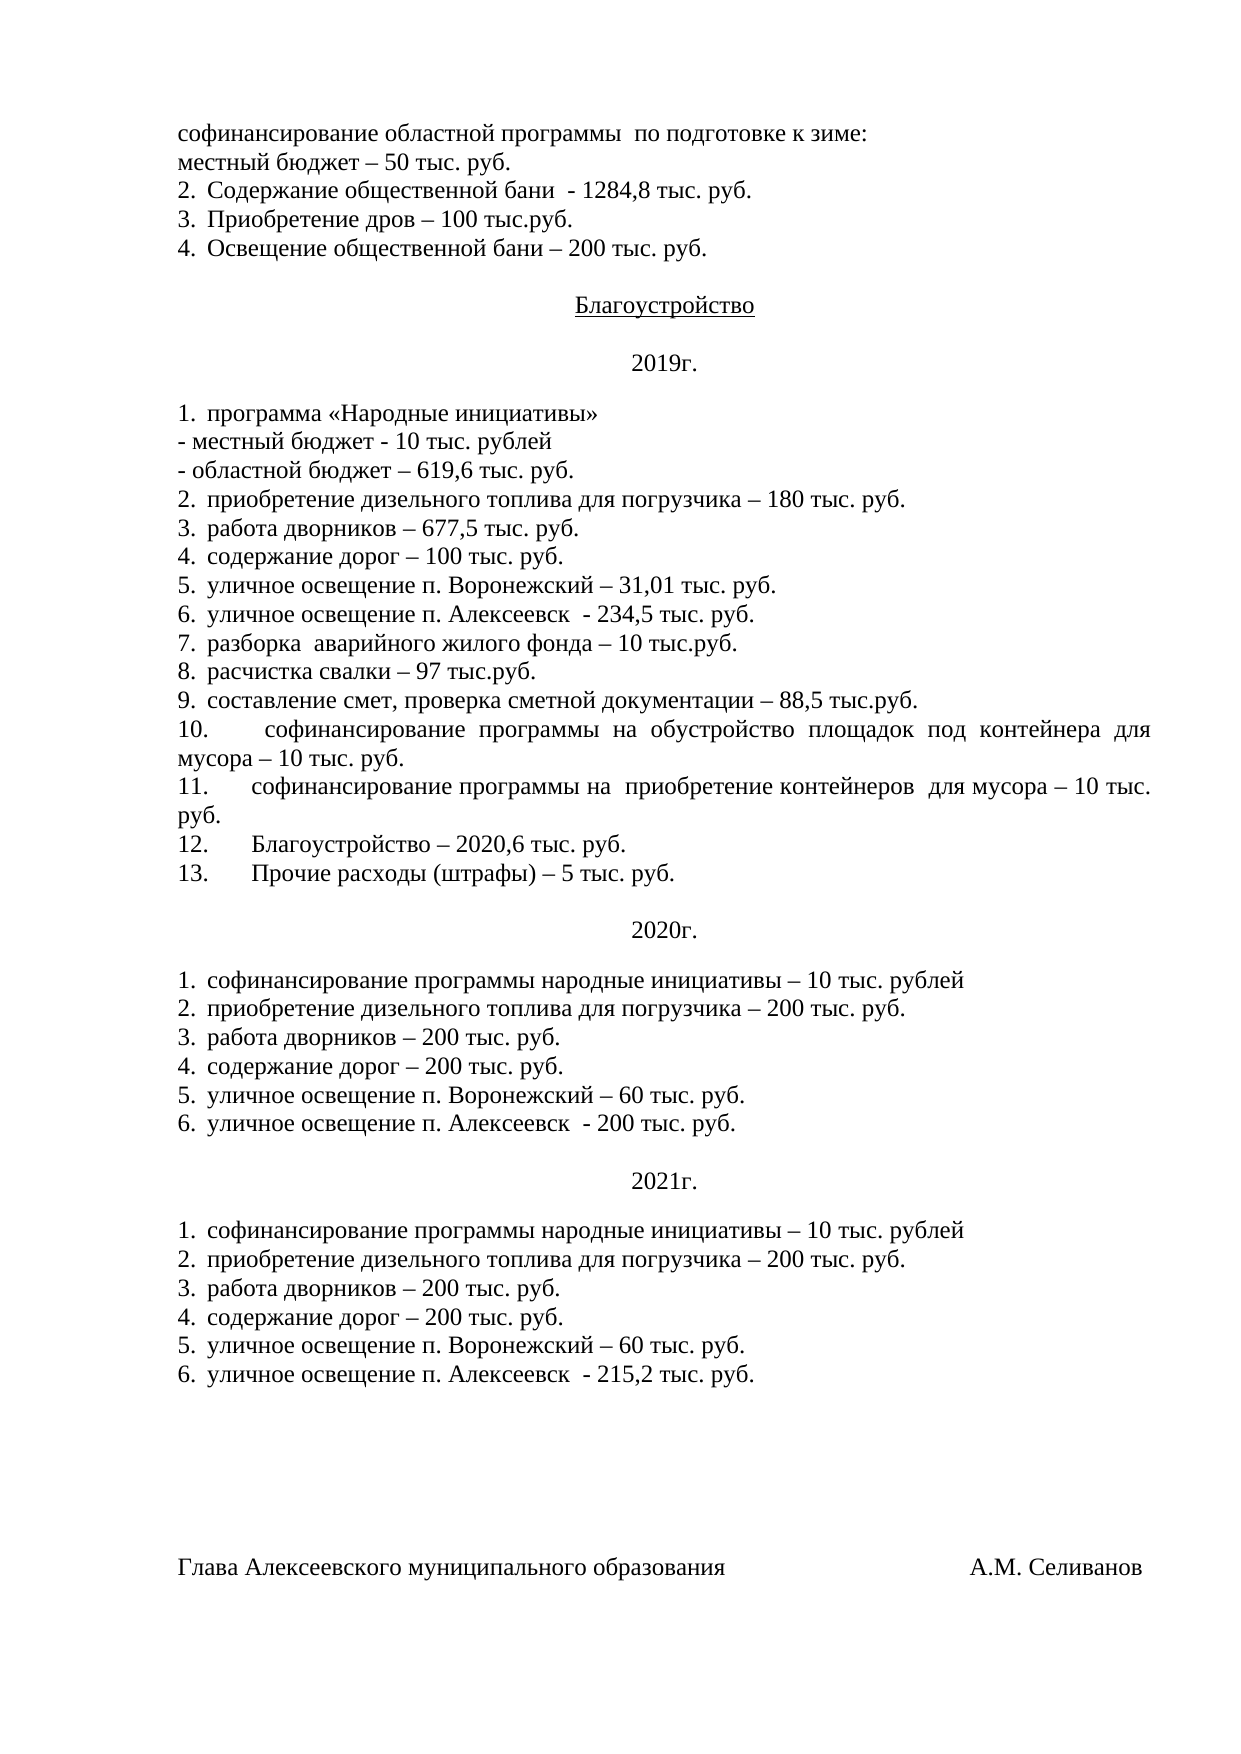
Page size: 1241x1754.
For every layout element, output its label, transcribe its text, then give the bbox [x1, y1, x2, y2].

list программа «Народные инициативы» [177, 398, 1152, 426]
list приобретение дизельного топлива для погрузчика – 180 тыс. руб. [177, 484, 1152, 513]
list работа дворников – 200 тыс. руб. [177, 1022, 1152, 1051]
text 2019г. [177, 348, 1152, 377]
text Глава Алексеевского муниципального образования А.М. Селиванов [177, 1553, 1152, 1581]
list Освещение общественной бани – 200 тыс. руб. [177, 233, 1152, 262]
list - местный бюджет - 10 тыс. рублей [177, 426, 1152, 455]
list софинансирование программы народные инициативы – 10 тыс. рублей [177, 1216, 1152, 1244]
list софинансирование программы на обустройство площадок под контейнера для мусора – 10 тыс. руб. [177, 714, 1152, 771]
list Благоустройство – 2020,6 тыс. руб. [177, 829, 1152, 858]
list приобретение дизельного топлива для погрузчика – 200 тыс. руб. [177, 993, 1152, 1022]
list уличное освещение п. Алексеевск - 200 тыс. руб. [177, 1108, 1152, 1137]
list работа дворников – 200 тыс. руб. [177, 1273, 1152, 1302]
list Прочие расходы (штрафы) – 5 тыс. руб. [177, 858, 1152, 886]
list содержание дорог – 100 тыс. руб. [177, 541, 1152, 570]
list разборка аварийного жилого фонда – 10 тыс.руб. [177, 628, 1152, 656]
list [177, 118, 1152, 147]
list содержание дорог – 200 тыс. руб. [177, 1302, 1152, 1331]
text 2020г. [177, 915, 1152, 944]
list приобретение дизельного топлива для погрузчика – 200 тыс. руб. [177, 1244, 1152, 1273]
text Благоустройство [177, 291, 1152, 319]
list - областной бюджет – 619,6 тыс. руб. [177, 455, 1152, 484]
list софинансирование программы народные инициативы – 10 тыс. рублей [177, 965, 1152, 993]
list расчистка свалки – 97 тыс.руб. [177, 656, 1152, 685]
list содержание дорог – 200 тыс. руб. [177, 1051, 1152, 1080]
list уличное освещение п. Воронежский – 60 тыс. руб. [177, 1331, 1152, 1359]
list Содержание общественной бани - 1284,8 тыс. руб. [177, 176, 1152, 204]
list уличное освещение п. Алексеевск - 215,2 тыс. руб. [177, 1359, 1152, 1388]
list софинансирование программы на приобретение контейнеров для мусора – 10 тыс. руб. [177, 771, 1152, 829]
list уличное освещение п. Воронежский – 60 тыс. руб. [177, 1080, 1152, 1108]
list Приобретение дров – 100 тыс.руб. [177, 204, 1152, 233]
text 2021г. [177, 1166, 1152, 1195]
list составление смет, проверка сметной документации – 88,5 тыс.руб. [177, 685, 1152, 714]
list работа дворников – 677,5 тыс. руб. [177, 513, 1152, 541]
list уличное освещение п. Воронежский – 31,01 тыс. руб. [177, 570, 1152, 599]
text местный бюджет – 50 тыс. руб. [177, 147, 1152, 176]
list уличное освещение п. Алексеевск - 234,5 тыс. руб. [177, 599, 1152, 628]
